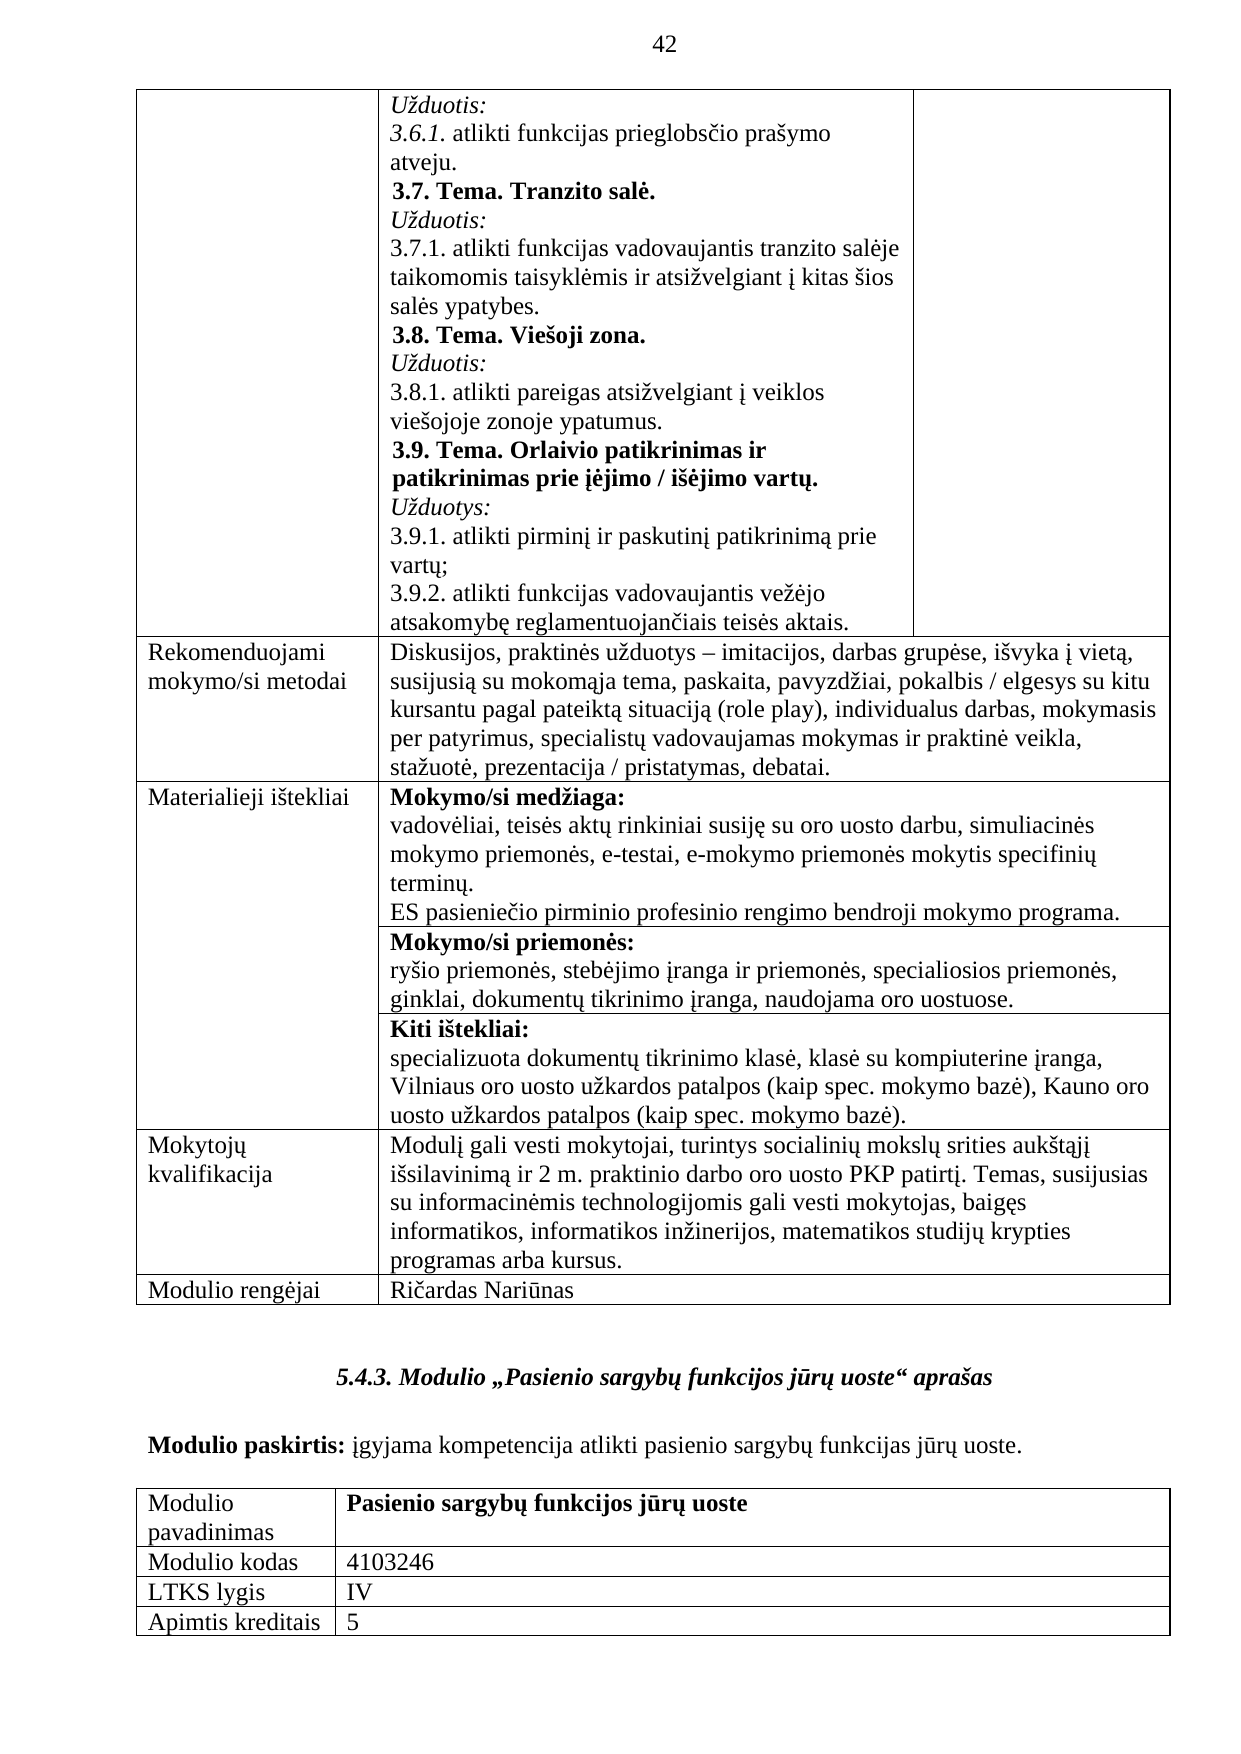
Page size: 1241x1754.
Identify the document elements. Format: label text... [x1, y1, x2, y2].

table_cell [914, 90, 1169, 636]
table_cell Diskusijos, praktinės užduotys – imitacijos, darbas grupėse, išvyka į vietą, susijusią su mokomąja tema, paskaita, pavyzdžiai, pokalbis / elgesys su kitu kursantu pagal pateiktą situaciją (role play), individualus darbas, mokymasis per patyrimus, specialistų vadovaujamas mokymas ir praktinė veikla, stažuotė, prezentacija / pristatymas, debatai. [379, 637, 1169, 781]
subtitle 5.4.3. Modulio „Pasienio sargybų funkcijos jūrų uoste“ aprašas [148, 1362, 1181, 1391]
table_cell Apimtis kreditais [137, 1607, 335, 1635]
table_cell Modulio rengėjai [137, 1275, 378, 1303]
table_cell Ričardas Nariūnas [379, 1275, 1169, 1303]
table_cell LTKS lygis [137, 1577, 335, 1606]
text Modulio paskirtis: įgyjama kompetencija atlikti pasienio sargybų funkcijas jūrų uoste. [148, 1430, 1181, 1459]
table_cell Mokytojų kvalifikacija [137, 1130, 378, 1274]
table_header Modulio pavadinimas [137, 1489, 335, 1546]
table_cell Modulio kodas [137, 1547, 335, 1576]
table_cell 5 [336, 1607, 1169, 1635]
table_cell Modulį gali vesti mokytojai, turintys socialinių mokslų srities aukštąjį išsilavinimą ir 2 m. praktinio darbo oro uosto PKP patirtį. Temas, susijusias su informacinėmis technologijomis gali vesti mokytojas, baigęs informatikos, informatikos inžinerijos, matematikos studijų krypties programas arba kursus. [379, 1130, 1169, 1274]
table_cell IV [336, 1577, 1169, 1606]
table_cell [379, 90, 913, 636]
table_cell Rekomenduojami mokymo/si metodai [137, 637, 378, 781]
table_cell Mokymo/si medžiaga: vadovėliai, teisės aktų rinkiniai susiję su oro uosto darbu, simuliacinės mokymo priemonės, e-testai, e-mokymo priemonės mokytis specifinių terminų. ES pasieniečio pirminio profesinio rengimo bendroji mokymo programa. [379, 782, 1169, 926]
table_cell Kiti ištekliai: specializuota dokumentų tikrinimo klasė, klasė su kompiuterine įranga, Vilniaus oro uosto užkardos patalpos (kaip spec. mokymo bazė), Kauno oro uosto užkardos patalpos (kaip spec. mokymo bazė). [379, 1014, 1169, 1129]
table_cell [137, 90, 378, 636]
table_cell Materialieji ištekliai [137, 782, 378, 1129]
table_cell 4103246 [336, 1547, 1169, 1576]
table_cell Mokymo/si priemonės: ryšio priemonės, stebėjimo įranga ir priemonės, specialiosios priemonės, ginklai, dokumentų tikrinimo įranga, naudojama oro uostuose. [379, 927, 1169, 1013]
table_header Pasienio sargybų funkcijos jūrų uoste [336, 1489, 1169, 1546]
